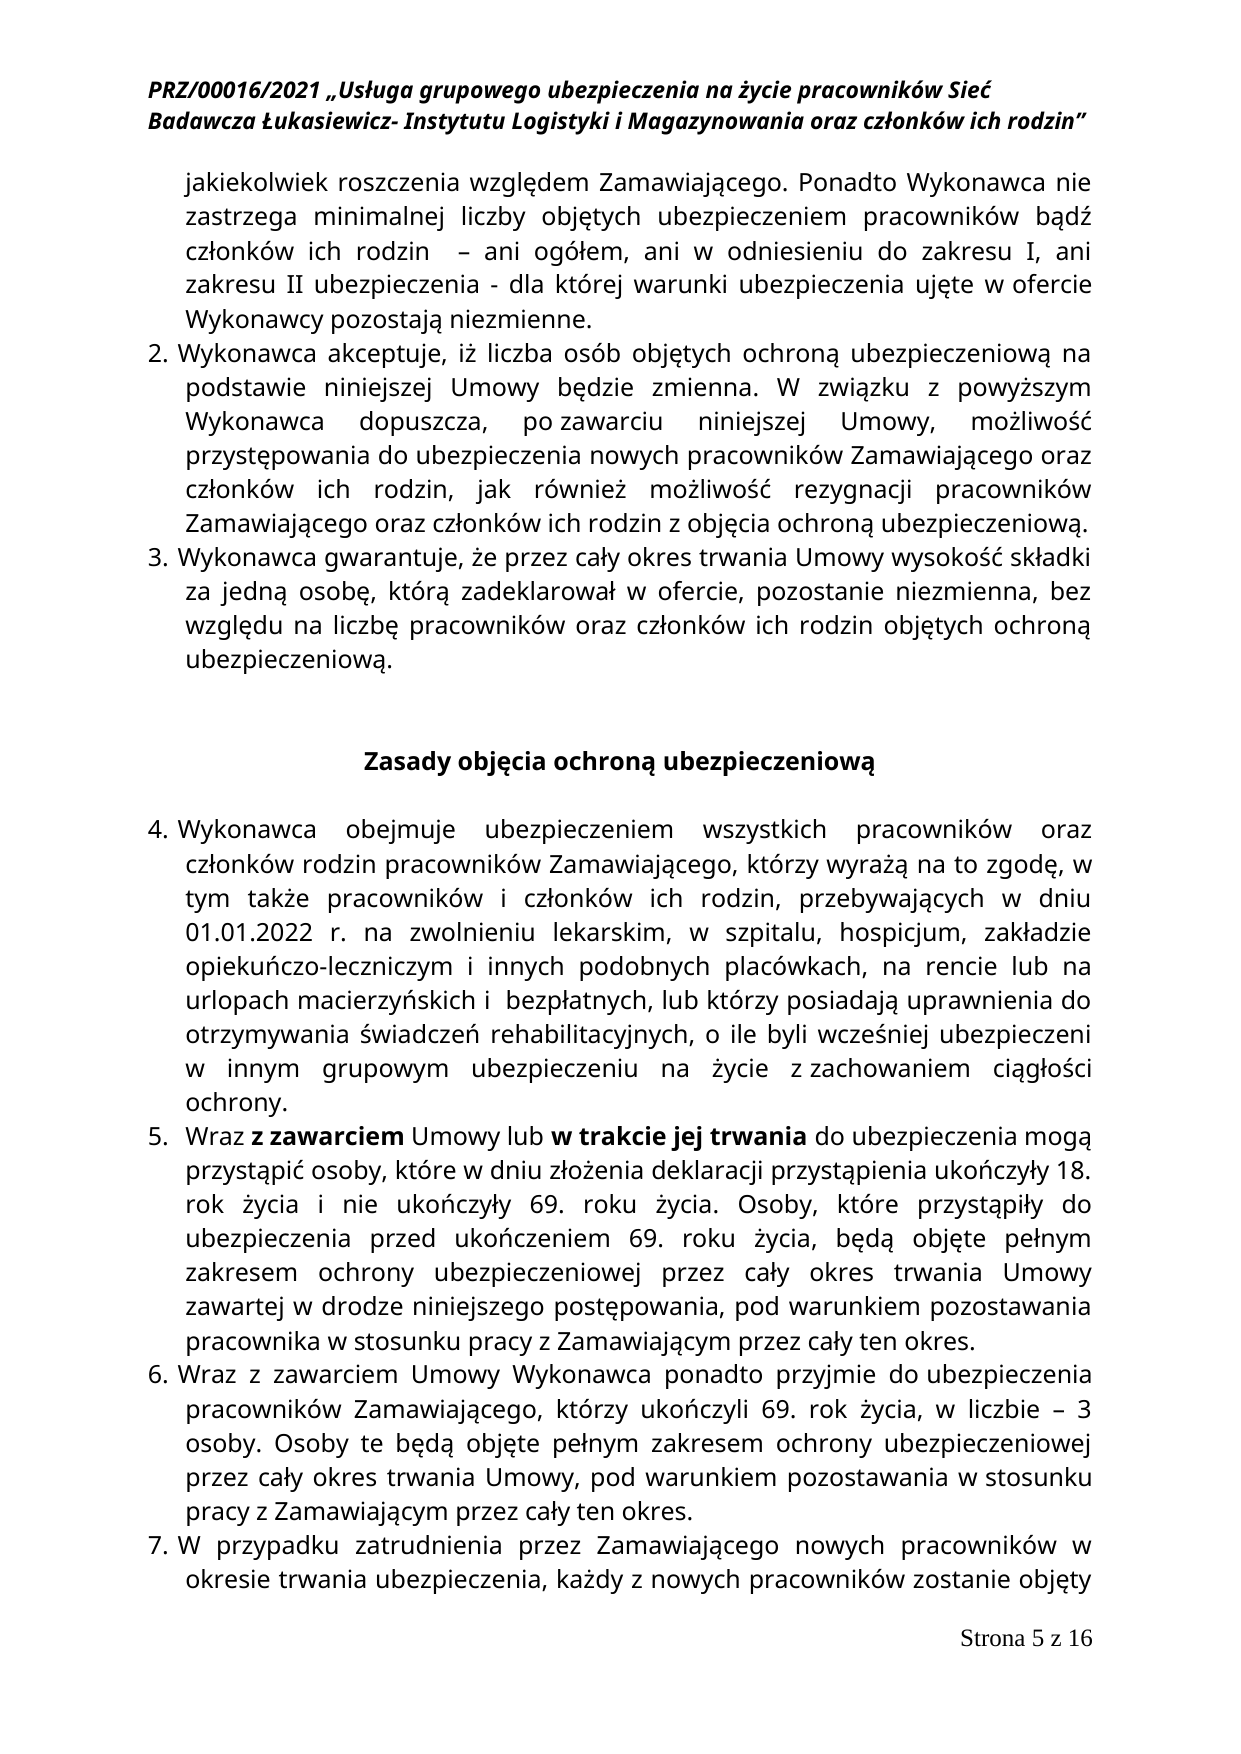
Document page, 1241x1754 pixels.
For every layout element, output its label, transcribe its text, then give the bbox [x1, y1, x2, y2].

list Wykonawca obejmuje ubezpieczeniem wszystkich pracowników oraz członków rodzin pracowników Zamawiającego, którzy wyrażą na to zgodę, w tym także pracowników i członków ich rodzin, przebywających w dniu 01.01.2022 r. na zwolnieniu lekarskim, w szpitalu, hospicjum, zakładzie opiekuńczo-leczniczym i innych podobnych placówkach, na rencie lub na urlopach macierzyńskich i bezpłatnych, lub którzy posiadają uprawnienia do otrzymywania świadczeń rehabilitacyjnych, o ile byli wcześniej ubezpieczeni w innym grupowym ubezpieczeniu na życie z zachowaniem ciągłości ochrony. [148, 812, 1093, 1119]
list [148, 1527, 1093, 1596]
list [148, 165, 1093, 335]
list Wraz z zawarciem Umowy Wykonawca ponadto przyjmie do ubezpieczenia pracowników Zamawiającego, którzy ukończyli 69. rok życia, w liczbie – 3 osoby. Osoby te będą objęte pełnym zakresem ochrony ubezpieczeniowej przez cały okres trwania Umowy, pod warunkiem pozostawania w stosunku pracy z Zamawiającym przez cały ten okres. [148, 1357, 1093, 1527]
list Zasady objęcia ochroną ubezpieczeniową [148, 744, 1093, 778]
list Wykonawca akceptuje, iż liczba osób objętych ochroną ubezpieczeniową na podstawie niniejszej Umowy będzie zmienna. W związku z powyższym Wykonawca dopuszcza, po zawarciu niniejszej Umowy, możliwość przystępowania do ubezpieczenia nowych pracowników Zamawiającego oraz członków ich rodzin, jak również możliwość rezygnacji pracowników Zamawiającego oraz członków ich rodzin z objęcia ochroną ubezpieczeniową. [148, 335, 1093, 540]
list Wykonawca gwarantuje, że przez cały okres trwania Umowy wysokość składki za jedną osobę, którą zadeklarował w ofercie, pozostanie niezmienna, bez względu na liczbę pracowników oraz członków ich rodzin objętych ochroną ubezpieczeniową. [148, 540, 1093, 676]
list Wraz z zawarciem Umowy lub w trakcie jej trwania do ubezpieczenia mogą przystąpić osoby, które w dniu złożenia deklaracji przystąpienia ukończyły 18. rok życia i nie ukończyły 69. roku życia. Osoby, które przystąpiły do ubezpieczenia przed ukończeniem 69. roku życia, będą objęte pełnym zakresem ochrony ubezpieczeniowej przez cały okres trwania Umowy zawartej w drodze niniejszego postępowania, pod warunkiem pozostawania pracownika w stosunku pracy z Zamawiającym przez cały ten okres. [148, 1119, 1093, 1357]
